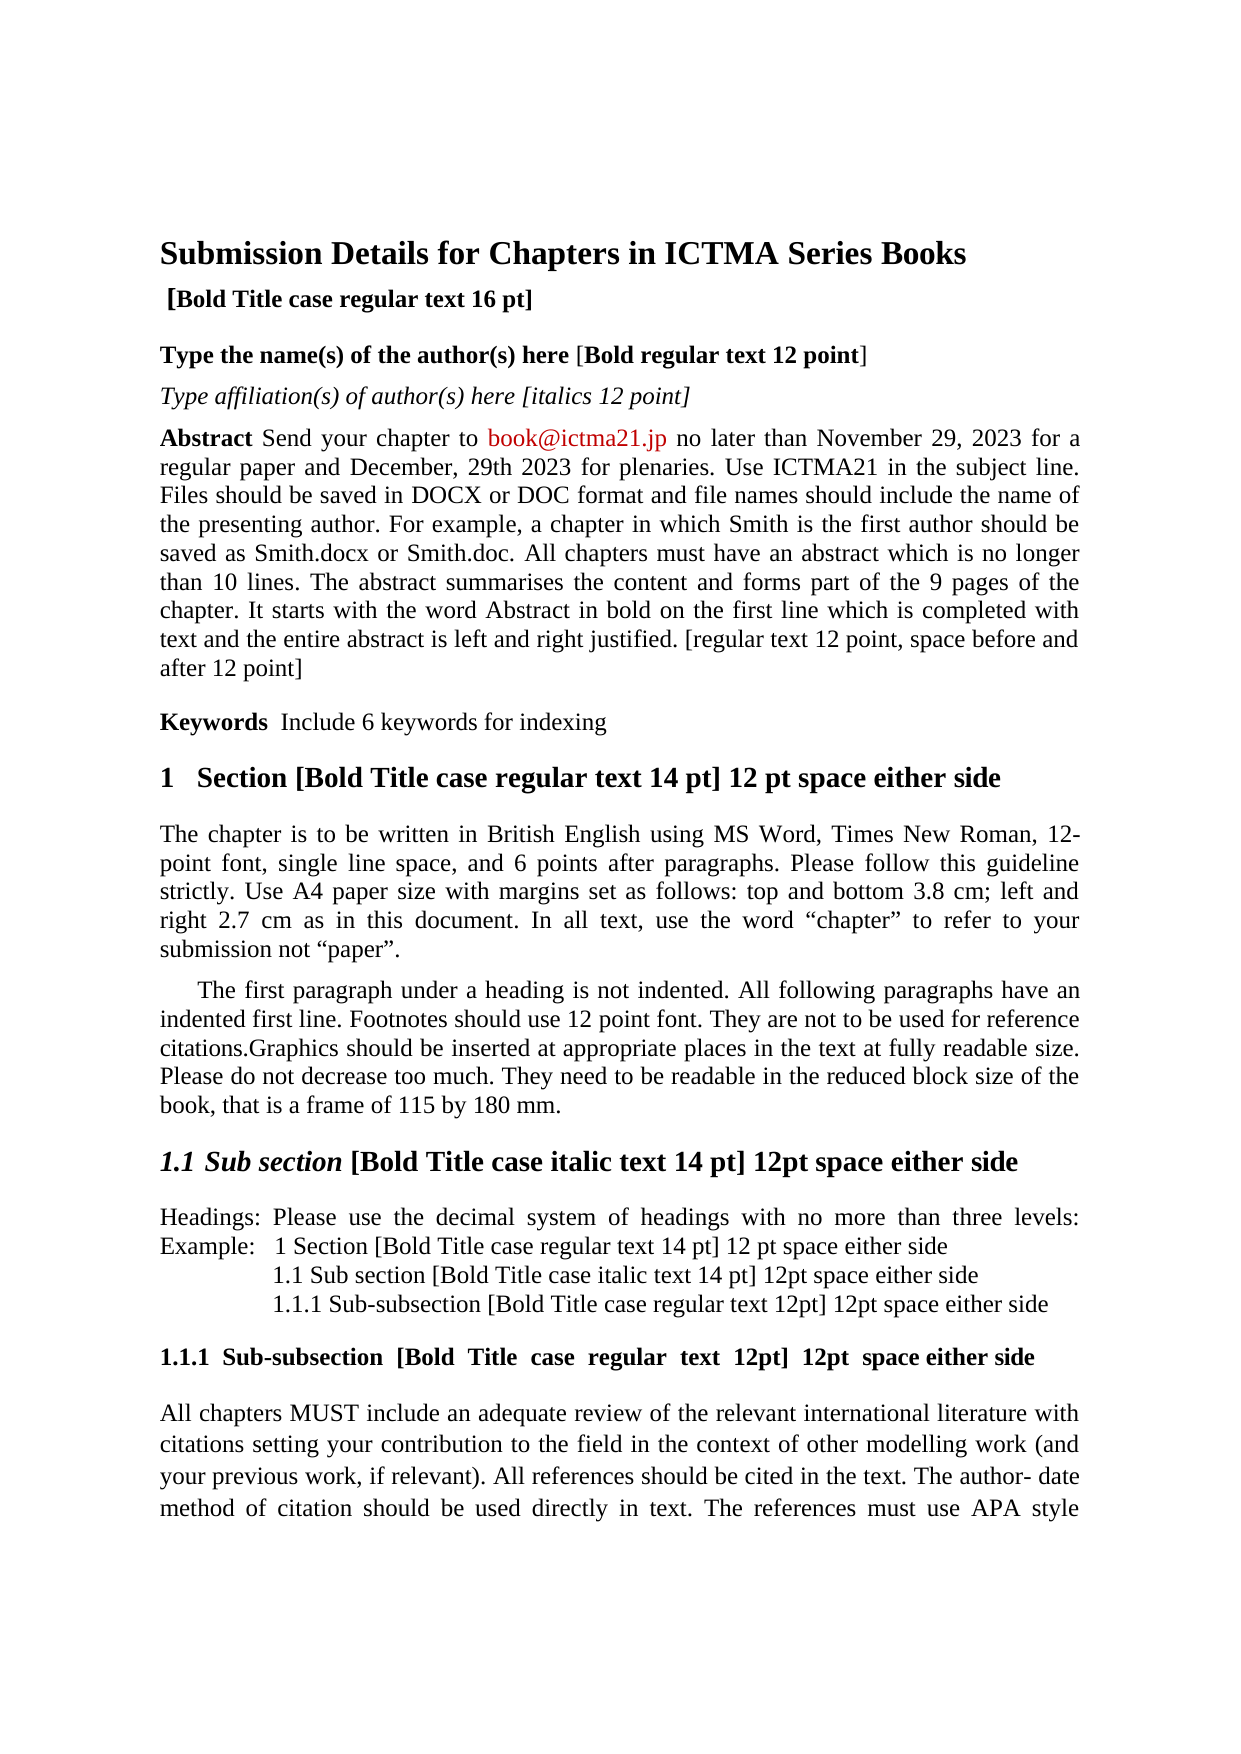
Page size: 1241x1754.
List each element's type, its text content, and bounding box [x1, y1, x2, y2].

text The chapter is to be written in British English using MS Word, Times New Roman, 12- point font, single line space, and 6 points after paragraphs. Please follow this guideline strictly. Use A4 paper size with margins set as follows: top and bottom 3.8 cm; left and right 2.7 cm as in this document. In all text, use the word “chapter” to refer to your submission not “paper”. [159, 819, 1081, 963]
list Section [Bold Title case regular text 14 pt] 12 pt space either side [159, 760, 1049, 794]
text The first paragraph under a heading is not indented. All following paragraphs have an indented first line. Footnotes should use 12 point font. They are not to be used for reference citations.Graphics should be inserted at appropriate places in the text at fully readable size. Please do not decrease too much. They need to be readable in the reduced block size of the book, that is a frame of 115 by 180 mm. [159, 975, 1081, 1119]
text Type the name(s) of the author(s) here [Bold regular text 12 point] [159, 340, 1081, 369]
title [Bold Title case regular text 16 pt] [159, 281, 1081, 315]
text 1.1 Sub section [Bold Title case italic text 14 pt] 12pt space either side [159, 1260, 1081, 1289]
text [159, 1396, 1081, 1522]
text Type affiliation(s) of author(s) here [italics 12 point] [159, 381, 1081, 410]
list Abstract Send your chapter to book@ictma21.jp no later than November 29, 2023 for a regular paper and December, 29th 2023 for plenaries. Use ICTMA21 in the subject line. Files should be saved in DOCX or DOC format and file names should include the name of the presenting author. For example, a chapter in which Smith is the first author should be saved as Smith.docx or Smith.doc. All chapters must have an abstract which is no longer than 10 lines. The abstract summarises the content and forms part of the 9 pages of the chapter. It starts with the word Abstract in bold on the first line which is completed with text and the entire abstract is left and right justified. [regular text 12 point, space before and after 12 point] [159, 423, 1081, 682]
text Keywords Include 6 keywords for indexing [159, 707, 1059, 735]
text Headings: Please use the decimal system of headings with no more than three levels: Example: 1 Section [Bold Title case regular text 14 pt] 12 pt space either side [159, 1202, 1081, 1260]
text 1.1.1 Sub-subsection [Bold Title case regular text 12pt] 12pt space either side [159, 1342, 1081, 1371]
list Sub section [Bold Title case italic text 14 pt] 12pt space either side [159, 1144, 1081, 1177]
text 1.1.1 Sub-subsection [Bold Title case regular text 12pt] 12pt space either side [159, 1289, 1081, 1317]
title Submission Details for Chapters in ICTMA Series Books [159, 234, 1081, 272]
